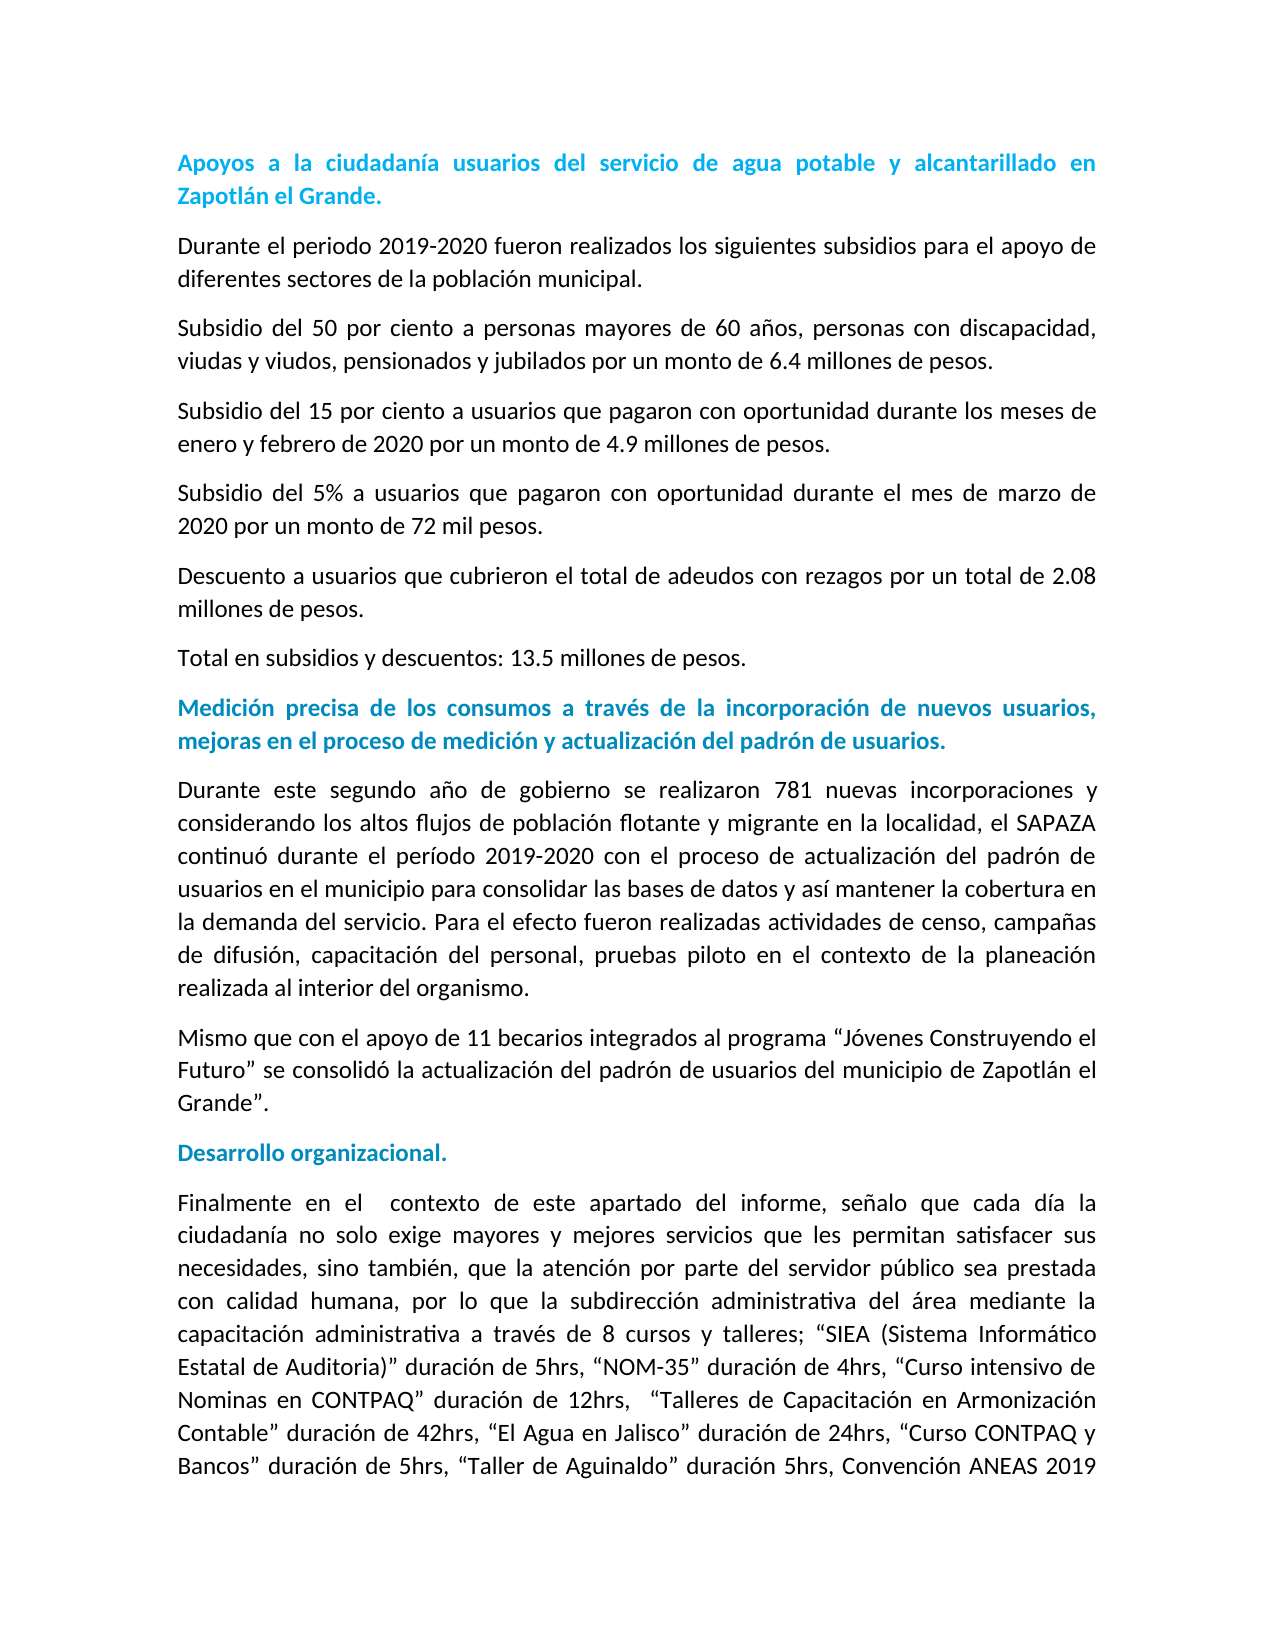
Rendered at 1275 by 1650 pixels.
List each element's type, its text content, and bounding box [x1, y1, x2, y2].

text Subsidio del 15 por ciento a usuarios que pagaron con oportunidad durante los meses de enero y febrero de 2020 por un monto de 4.9 millones de pesos. [177, 395, 1098, 458]
text Subsidio del 50 por ciento a personas mayores de 60 años, personas con discapacidad, viudas y viudos, pensionados y jubilados por un monto de 6.4 millones de pesos. [177, 313, 1098, 376]
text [177, 1187, 1098, 1481]
text Subsidio del 5% a usuarios que pagaron con oportunidad durante el mes de marzo de 2020 por un monto de 72 mil pesos. [177, 478, 1098, 541]
text Apoyos a la ciudadanía usuarios del servicio de agua potable y alcantarillado en Zapotlán el Grande. [177, 148, 1098, 211]
text Medición precisa de los consumos a través de la incorporación de nuevos usuarios, mejoras en el proceso de medición y actualización del padrón de usuarios. [177, 692, 1098, 756]
text Descuento a usuarios que cubrieron el total de adeudos con rezagos por un total de 2.08 millones de pesos. [177, 560, 1098, 623]
text Desarrollo organizacional. [177, 1137, 1098, 1168]
text Durante este segundo año de gobierno se realizaron 781 nuevas incorporaciones y considerando los altos flujos de población flotante y migrante en la localidad, el SAPAZA continuó durante el período 2019-2020 con el proceso de actualización del padrón de usuarios en el municipio para consolidar las bases de datos y así mantener la cobertura en la demanda del servicio. Para el efecto fueron realizadas actividades de censo, campañas de difusión, capacitación del personal, pruebas piloto en el contexto de la planeación realizada al interior del organismo. [177, 775, 1098, 1003]
text Mismo que con el apoyo de 11 becarios integrados al programa “Jóvenes Construyendo el Futuro” se consolidó la actualización del padrón de usuarios del municipio de Zapotlán el Grande”. [177, 1022, 1098, 1118]
text Total en subsidios y descuentos: 13.5 millones de pesos. [177, 643, 1098, 673]
text Durante el periodo 2019-2020 fueron realizados los siguientes subsidios para el apoyo de diferentes sectores de la población municipal. [177, 230, 1098, 293]
